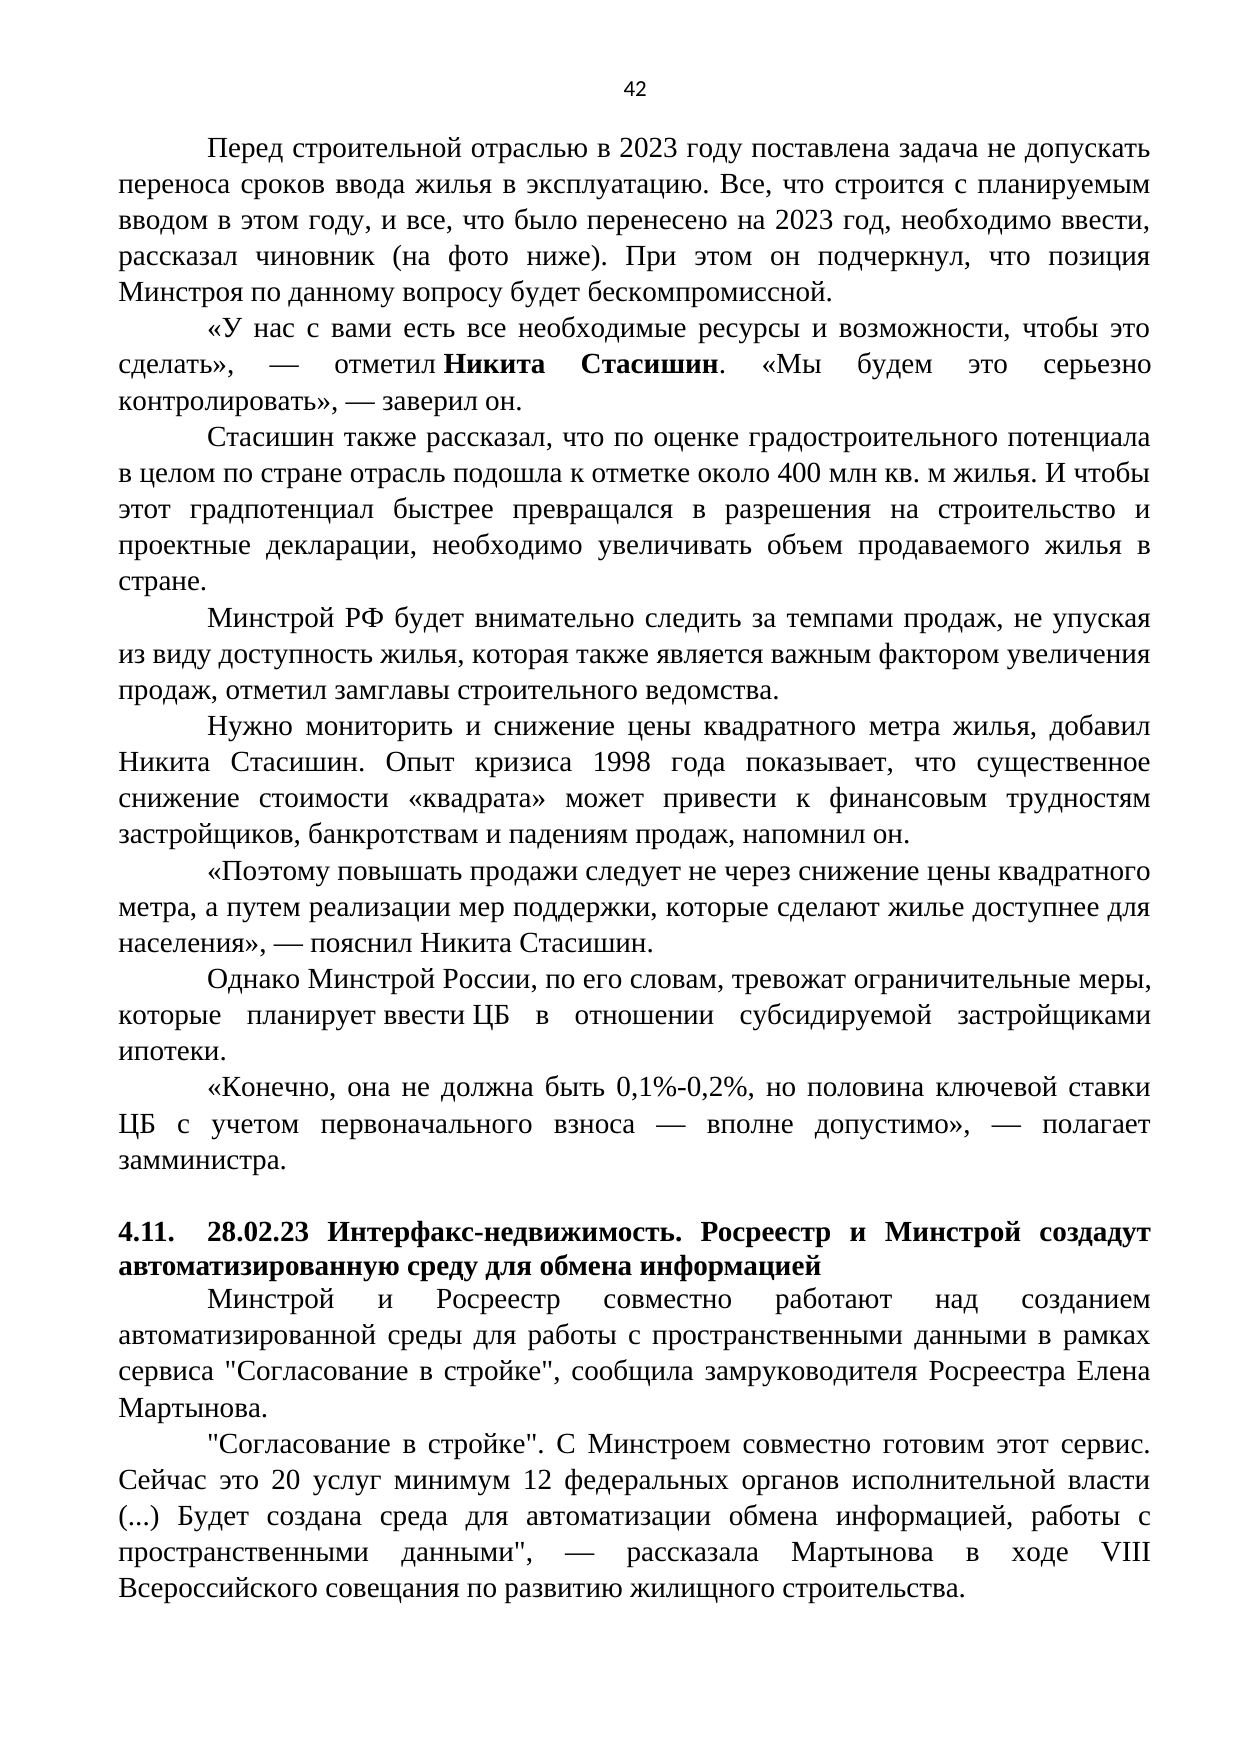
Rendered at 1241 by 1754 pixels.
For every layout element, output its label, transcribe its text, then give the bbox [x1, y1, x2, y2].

text "Согласование в стройке". С Минстроем совместно готовим этот сервис. Сейчас это 20 услуг минимум 12 федеральных органов исполнительной власти (...) Будет создана среда для автоматизации обмена информацией, работы с пространственными данными", — рассказала Мартынова в ходе VIII Всероссийского совещания по развитию жилищного строительства. [118, 1426, 1152, 1604]
text «У нас с вами есть все необходимые ресурсы и возможности, чтобы это сделать», — отметил Никита Стасишин. «Мы будем это серьезно контролировать», — заверил он. [118, 311, 1152, 416]
text Стасишин также рассказал, что по оценке градостроительного потенциала в целом по стране отрасль подошла к отметке около 400 млн кв. м жилья. И чтобы этот градпотенциал быстрее превращался в разрешения на строительство и проектные декларации, необходимо увеличивать объем продаваемого жилья в стране. [118, 419, 1152, 597]
text Однако Минстрой России, по его словам, тревожат ограничительные меры, которые планирует ввести ЦБ в отношении субсидируемой застройщиками ипотеки. [118, 961, 1152, 1067]
text «Поэтому повышать продажи следует не через снижение цены квадратного метра, а путем реализации мер поддержки, которые сделают жилье доступнее для населения», — пояснил Никита Стасишин. [118, 853, 1152, 958]
text Минстрой и Росреестр совместно работают над созданием автоматизированной среды для работы с пространственными данными в рамках сервиса "Согласование в стройке", сообщила замруководителя Росреестра Елена Мартынова. [118, 1281, 1152, 1423]
text Минстрой РФ будет внимательно следить за темпами продаж, не упуская из виду доступность жилья, которая также является важным фактором увеличения продаж, отметил замглавы строительного ведомства. [118, 600, 1152, 706]
text «Конечно, она не должна быть 0,1%-0,2%, но половина ключевой ставки ЦБ с учетом первоначального взноса — вполне допустимо», — полагает замминистра. [118, 1069, 1152, 1175]
text Перед строительной отраслью в 2023 году поставлена задача не допускать переноса сроков ввода жилья в эксплуатацию. Все, что строится с планируемым вводом в этом году, и все, что было перенесено на 2023 год, необходимо ввести, рассказал чиновник (на фото ниже). При этом он подчеркнул, что позиция Минстроя по данному вопросу будет бескомпромиссной. [118, 130, 1152, 308]
text Нужно мониторить и снижение цены квадратного метра жилья, добавил Никита Стасишин. Опыт кризиса 1998 года показывает, что существенное снижение стоимости «квадрата» может привести к финансовым трудностям застройщиков, банкротствам и падениям продаж, напомнил он. [118, 708, 1152, 850]
subtitle 28.02.23 Интерфакс-недвижимость. Росреестр и Минстрой создадут автоматизированную среду для обмена информацией [118, 1214, 1152, 1281]
